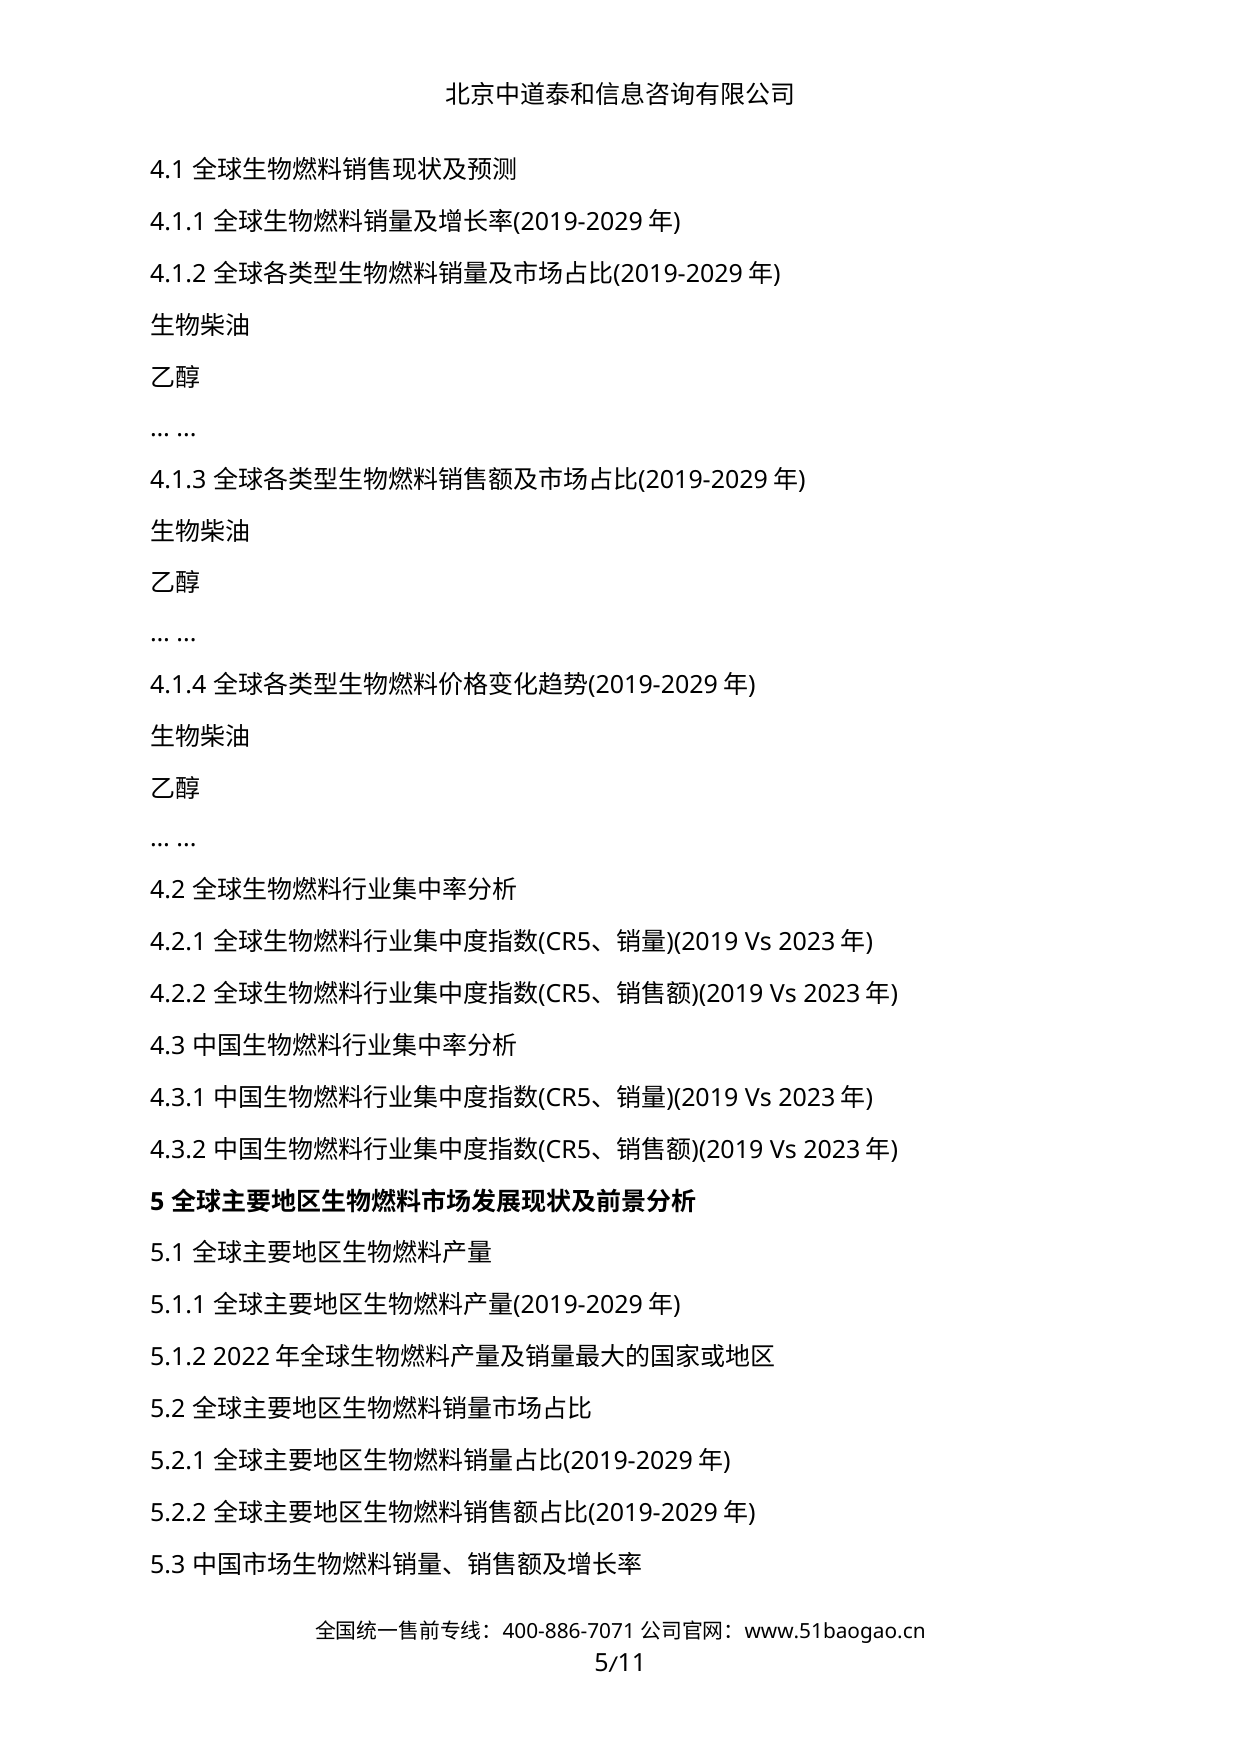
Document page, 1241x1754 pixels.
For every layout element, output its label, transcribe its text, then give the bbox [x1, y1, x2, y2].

text 生物柴油 [150, 511, 1090, 547]
text 5.1.1 全球主要地区生物燃料产量(2019-2029年) [150, 1285, 1090, 1321]
text … ... [150, 409, 1090, 443]
text 5.2 全球主要地区生物燃料销量市场占比 [150, 1388, 1090, 1425]
text 乙醇 [150, 563, 1090, 599]
text 4.3.2 中国生物燃料行业集中度指数(CR5、销售额)(2019 Vs 2023年) [150, 1129, 1090, 1165]
text 4.3.1 中国生物燃料行业集中度指数(CR5、销量)(2019 Vs 2023年) [150, 1077, 1090, 1113]
text 5.3 中国市场生物燃料销量、销售额及增长率 [150, 1544, 1090, 1580]
text 4.1 全球生物燃料销售现状及预测 [150, 150, 1090, 186]
text 生物柴油 [150, 306, 1090, 342]
text 4.2.2 全球生物燃料行业集中度指数(CR5、销售额)(2019 Vs 2023年) [150, 973, 1090, 1010]
text 4.1.2 全球各类型生物燃料销量及市场占比(2019-2029年) [150, 254, 1090, 290]
text 乙醇 [150, 357, 1090, 394]
text 4.1.3 全球各类型生物燃料销售额及市场占比(2019-2029年) [150, 459, 1090, 495]
text … ... [150, 615, 1090, 649]
text 生物柴油 [150, 716, 1090, 752]
text 4.1.4 全球各类型生物燃料价格变化趋势(2019-2029年) [150, 664, 1090, 701]
text … ... [150, 820, 1090, 854]
text 4.1.1 全球生物燃料销量及增长率(2019-2029年) [150, 202, 1090, 238]
text 5 全球主要地区生物燃料市场发展现状及前景分析 [150, 1181, 1090, 1217]
text 4.2 全球生物燃料行业集中率分析 [150, 870, 1090, 906]
text 4.2.1 全球生物燃料行业集中度指数(CR5、销量)(2019 Vs 2023年) [150, 922, 1090, 958]
text 5.1.2 2022年全球生物燃料产量及销量最大的国家或地区 [150, 1337, 1090, 1373]
text 4.3 中国生物燃料行业集中率分析 [150, 1025, 1090, 1062]
text 乙醇 [150, 768, 1090, 804]
text 5.2.1 全球主要地区生物燃料销量占比(2019-2029年) [150, 1440, 1090, 1477]
text 5.2.2 全球主要地区生物燃料销售额占比(2019-2029年) [150, 1492, 1090, 1528]
text 5.1 全球主要地区生物燃料产量 [150, 1233, 1090, 1269]
